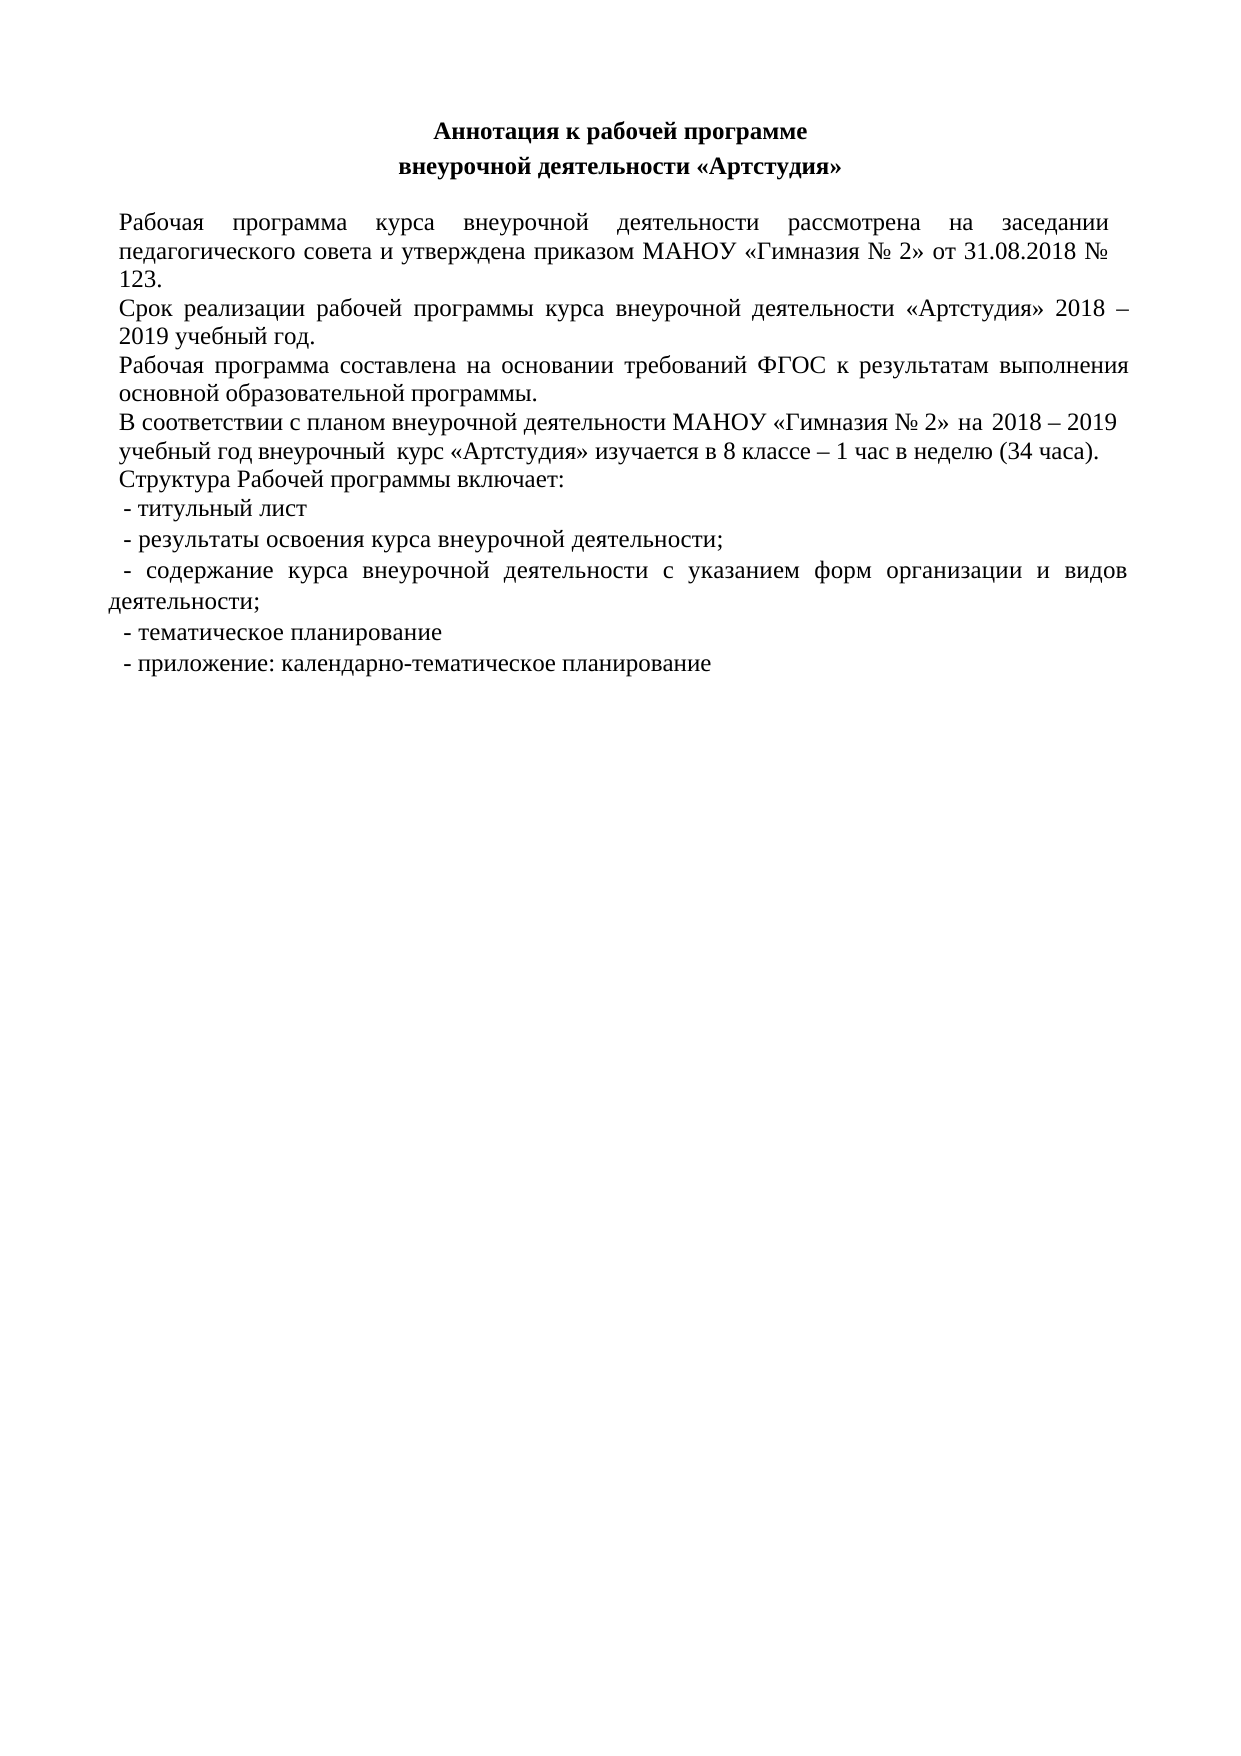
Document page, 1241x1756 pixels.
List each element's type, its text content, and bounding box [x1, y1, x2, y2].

text - результаты освоения курса внеурочной деятельности; [108, 524, 1130, 552]
text - приложение: календарно-тематическое планирование [108, 648, 1130, 677]
text Срок реализации рабочей программы курса внеурочной деятельности «Артстудия» 2018 – 2019 учебный год. [119, 293, 1130, 350]
text Аннотация к рабочей программе [247, 117, 993, 145]
text - содержание курса внеурочной деятельности с указанием форм организации и видов деятельности; [108, 555, 1130, 614]
text В соответствии с планом внеурочной деятельности МАНОУ «Гимназия № 2» на 2018 – 2019 учебный год внеурочный курс «Артстудия» изучается в 8 классе – 1 час в неделю (34 часа). [119, 407, 1117, 465]
text внеурочной деятельности «Артстудия» [247, 152, 993, 180]
text Структура Рабочей программы включает: [119, 465, 1130, 493]
text Рабочая программа курса внеурочной деятельности рассмотрена на заседании педагогического совета и утверждена приказом МАНОУ «Гимназия № 2» от 31.08.2018 № 123. [119, 208, 1109, 293]
text - тематическое планирование [108, 617, 1130, 646]
text - титульный лист [108, 493, 1130, 521]
text Рабочая программа составлена на основании требований ФГОС к результатам выполнения основной образовательной программы. [119, 350, 1130, 407]
